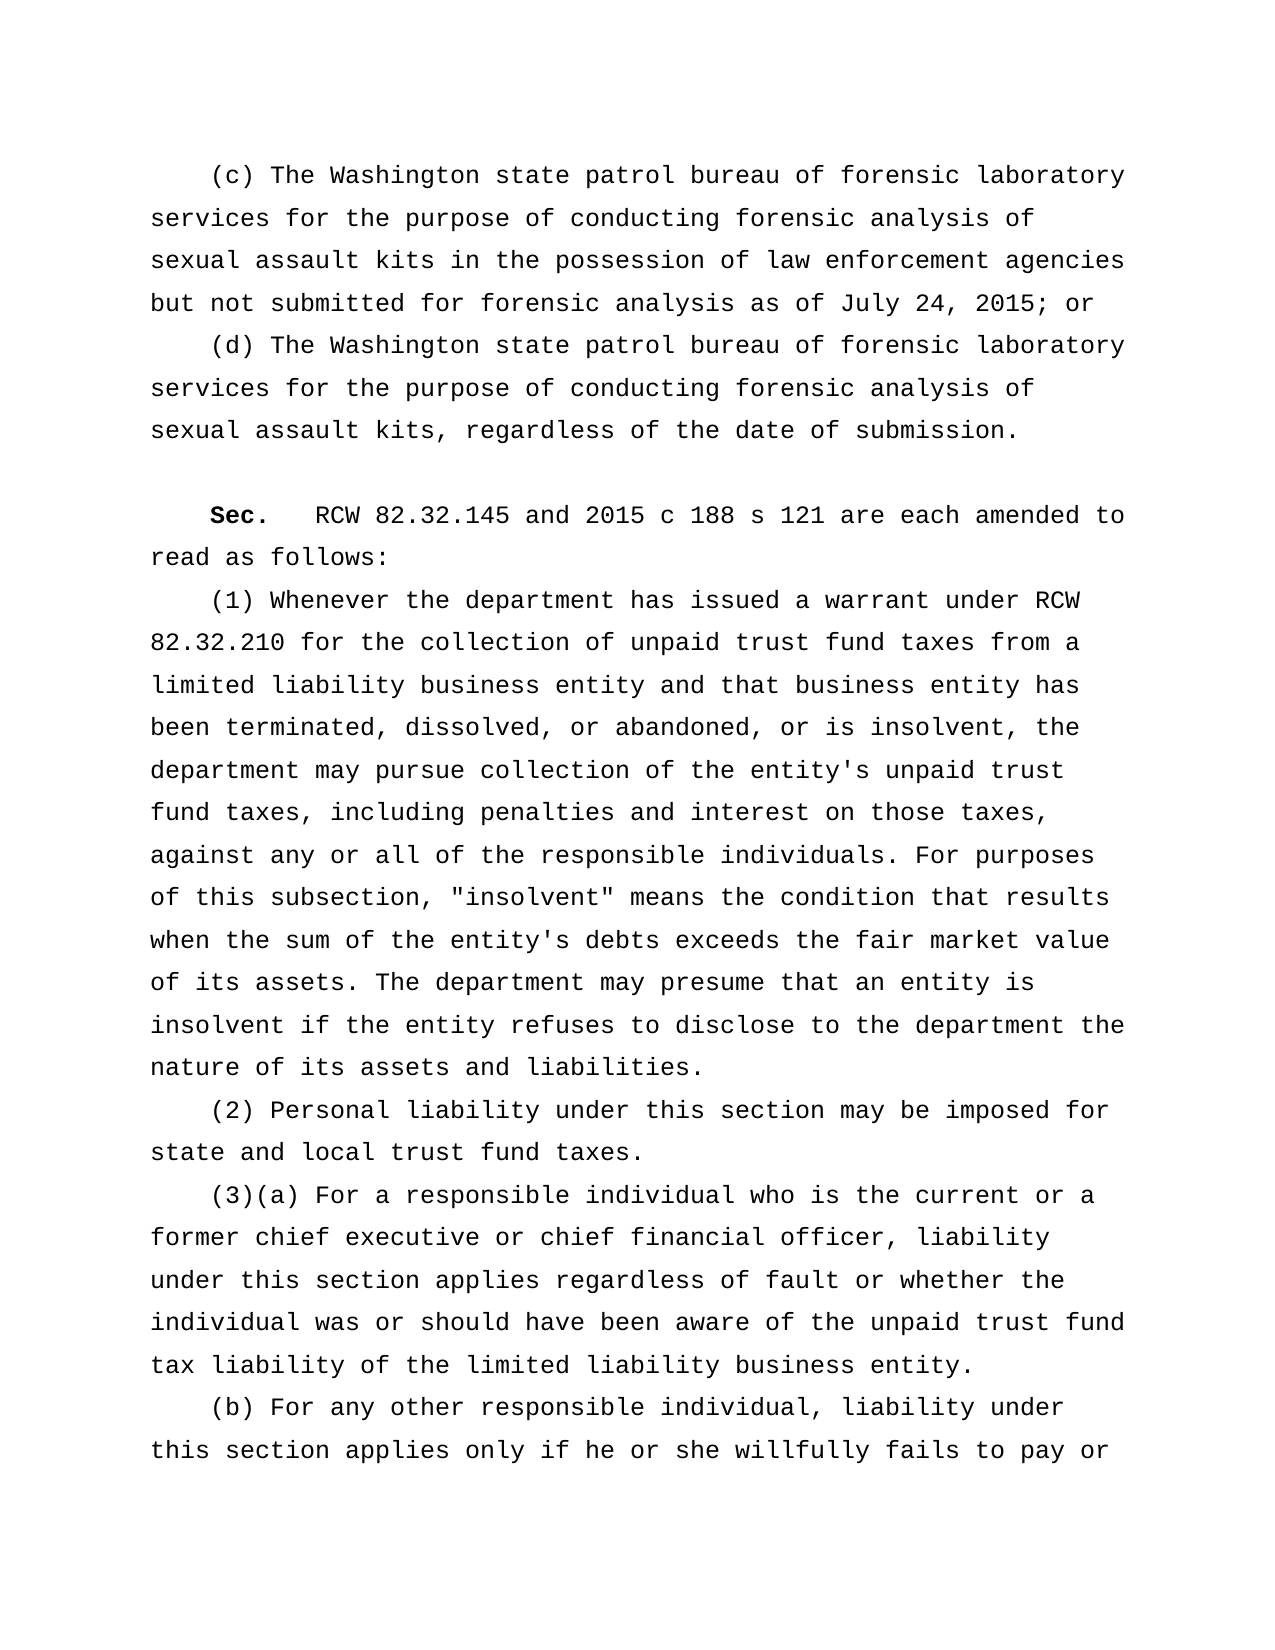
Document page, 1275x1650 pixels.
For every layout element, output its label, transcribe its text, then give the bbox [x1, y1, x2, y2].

text Sec. RCW 82.32.145 and 2015 c 188 s 121 are each amended to read as follows: [150, 489, 1125, 574]
text (2) Personal liability under this section may be imposed for state and local trust fund taxes. [150, 1084, 1125, 1169]
text (1) Whenever the department has issued a warrant under RCW 82.32.210 for the collection of unpaid trust fund taxes from a limited liability business entity and that business entity has been terminated, dissolved, or abandoned, or is insolvent, the department may pursue collection of the entity's unpaid trust fund taxes, including penalties and interest on those taxes, against any or all of the responsible individuals. For purposes of this subsection, "insolvent" means the condition that results when the sum of the entity's debts exceeds the fair market value of its assets. The department may presume that an entity is insolvent if the entity refuses to disclose to the department the nature of its assets and liabilities. [150, 574, 1125, 1084]
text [150, 1382, 1125, 1467]
text (c) The Washington state patrol bureau of forensic laboratory services for the purpose of conducting forensic analysis of sexual assault kits in the possession of law enforcement agencies but not submitted for forensic analysis as of July 24, 2015; or [150, 150, 1125, 320]
text (d) The Washington state patrol bureau of forensic laboratory services for the purpose of conducting forensic analysis of sexual assault kits, regardless of the date of submission. [150, 320, 1125, 447]
text (3)(a) For a responsible individual who is the current or a former chief executive or chief financial officer, liability under this section applies regardless of fault or whether the individual was or should have been aware of the unpaid trust fund tax liability of the limited liability business entity. [150, 1169, 1125, 1382]
